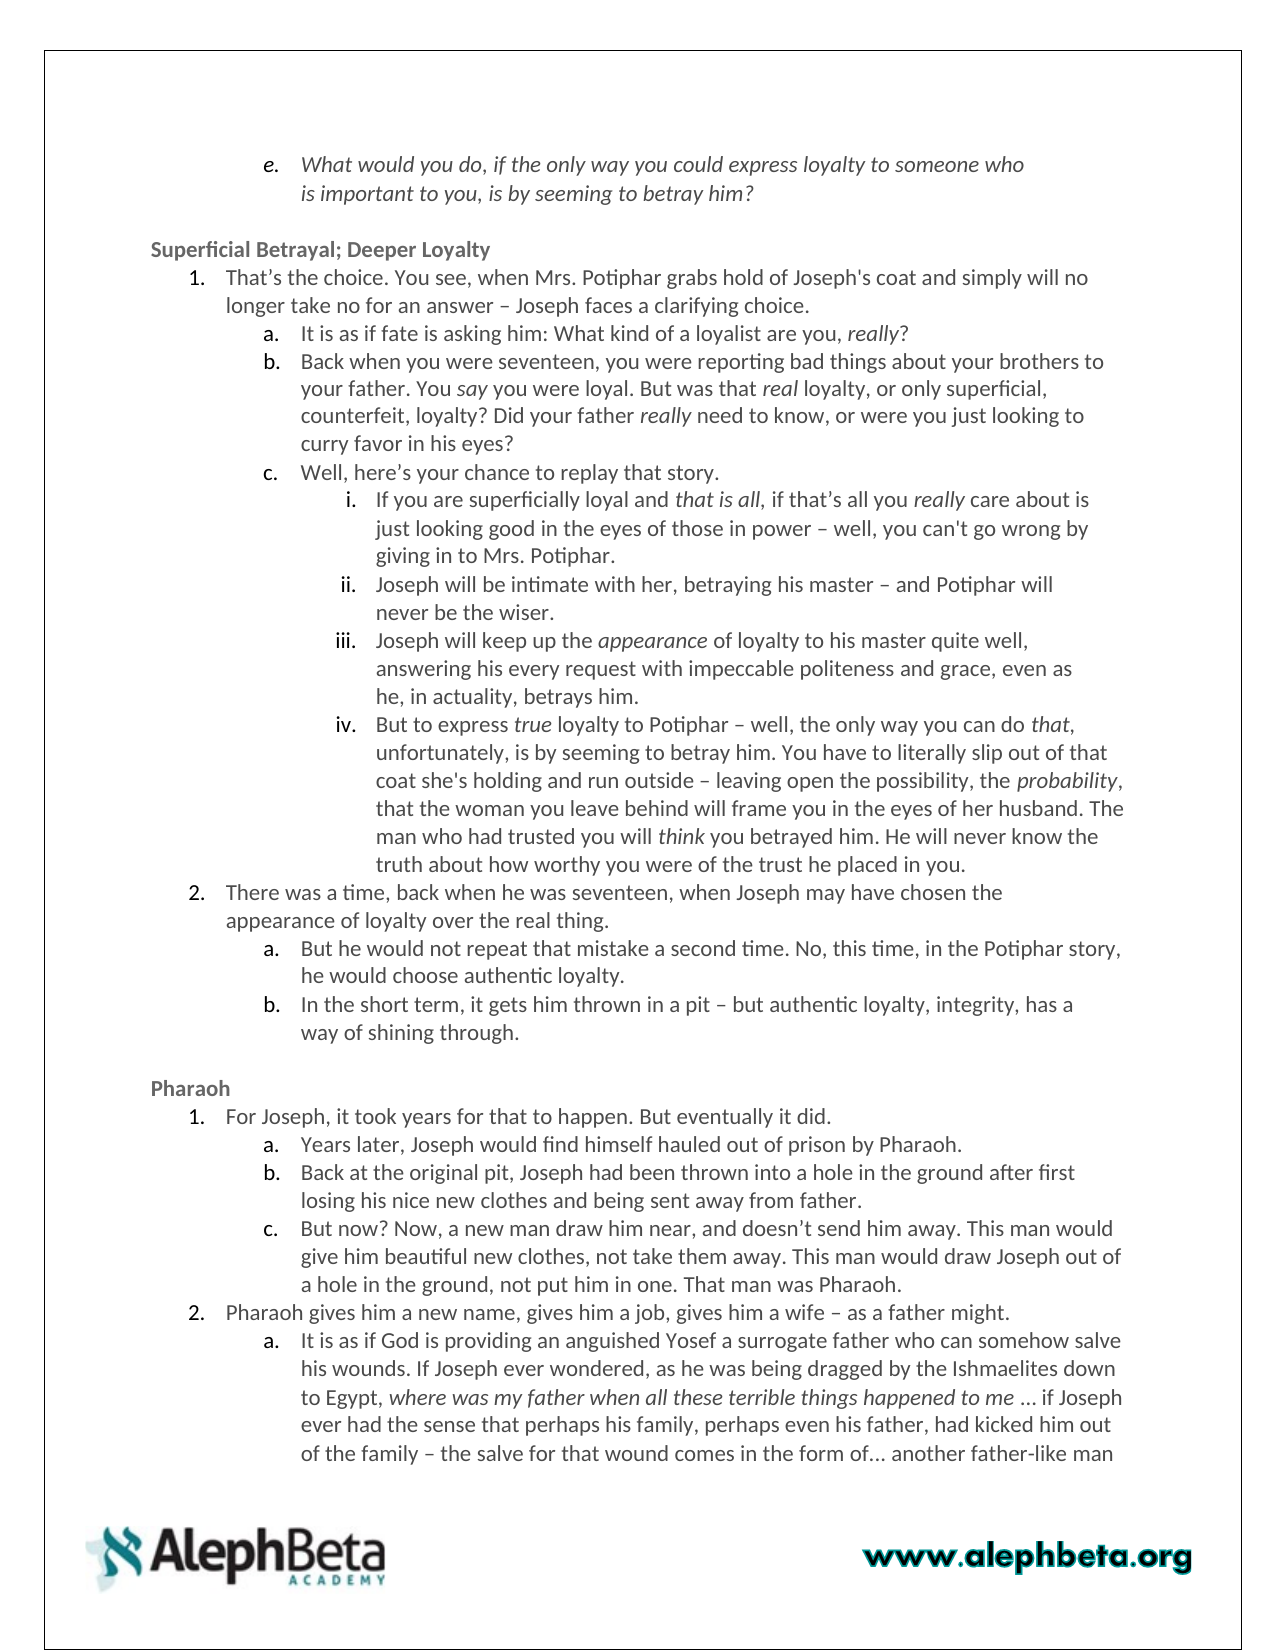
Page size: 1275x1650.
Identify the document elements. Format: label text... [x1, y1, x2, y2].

list There was a time, back when he was seventeen, when Joseph may have chosen the appearance of loyalty over the real thing. [188, 878, 1117, 934]
list Joseph will be intimate with her, betraying his master – and Potiphar will never be the wiser. [340, 570, 1111, 626]
subtitle Pharaoh [151, 1074, 1241, 1102]
list If you are superficially loyal and that is all, if that’s all you really care about is just looking good in the eyes of those in power – well, you can't go wrong by giving in to Mrs. Potiphar. [346, 486, 1090, 570]
picture [85, 1526, 386, 1594]
list Pharaoh gives him a new name, gives him a job, gives him a wife – as a father might. [188, 1298, 1241, 1326]
list But to express true loyalty to Potiphar – well, the only way you can do that, unfortunately, is by seeming to betray him. You have to literally slip out of that coat she's holding and run outside – leaving open the possibility, the probability, that the woman you leave behind will frame you in the eyes of her husband. The man who had trusted you will think you betrayed him. He will never know the truth about how worthy you were of the trust he placed in you. [335, 710, 1126, 878]
list Back when you were seventeen, you were reporting bad things about your brothers to your father. You say you were loyal. But was that real loyalty, or only superficial, counterfeit, loyalty? Did your father really need to know, or were you just looking to curry favor in his eyes? [263, 347, 1106, 457]
list For Joseph, it took years for that to happen. But eventually it did. [188, 1102, 1241, 1130]
list Years later, Joseph would find himself hauled out of prison by Pharaoh. [263, 1130, 1241, 1158]
list Back at the original pit, Joseph had been thrown into a hole in the ground after first losing his nice new clothes and being sent away from father. [263, 1158, 1078, 1214]
list Well, here’s your chance to replay that story. [263, 458, 1241, 486]
list What would you do, if the only way you could express loyalty to someone who is important to you, is by seeming to betray him? [263, 151, 1043, 207]
list It is as if fate is asking him: What kind of a loyalist are you, really? [263, 319, 1241, 347]
list That’s the choice. You see, when Mrs. Potiphar grabs hold of Joseph's coat and simply will no longer take no for an answer – Joseph faces a clarifying choice. [188, 263, 1090, 319]
subtitle Superficial Betrayal; Deeper Loyalty [151, 235, 1241, 263]
list Joseph will keep up the appearance of loyalty to his master quite well, answering his every request with impeccable politeness and grace, even as he, in actuality, betrays him. [335, 626, 1106, 710]
list But now? Now, a new man draw him near, and doesn’t send him away. This man would give him beautiful new clothes, not take them away. This man would draw Joseph out of a hole in the ground, not put him in one. That man was Pharaoh. [263, 1214, 1123, 1298]
picture [861, 1541, 1192, 1575]
list But he would not repeat that mistake a second time. No, this time, in the Potiphar story, he would choose authentic loyalty. [263, 935, 1124, 990]
list In the short term, it gets him thrown in a pit – but authentic loyalty, integrity, has a way of shining through. [263, 990, 1116, 1046]
list It is as if God is providing an anguished Yosef a surrogate father who can somehow salve his wounds. If Joseph ever wondered, as he was being dragged by the Ishmaelites down to Egypt, where was my father when all these terrible things happened to me … if Joseph ever had the sense that perhaps his family, perhaps even his father, had kicked him out of the family – the salve for that wound comes in the form of... another father-like man [263, 1327, 1123, 1467]
